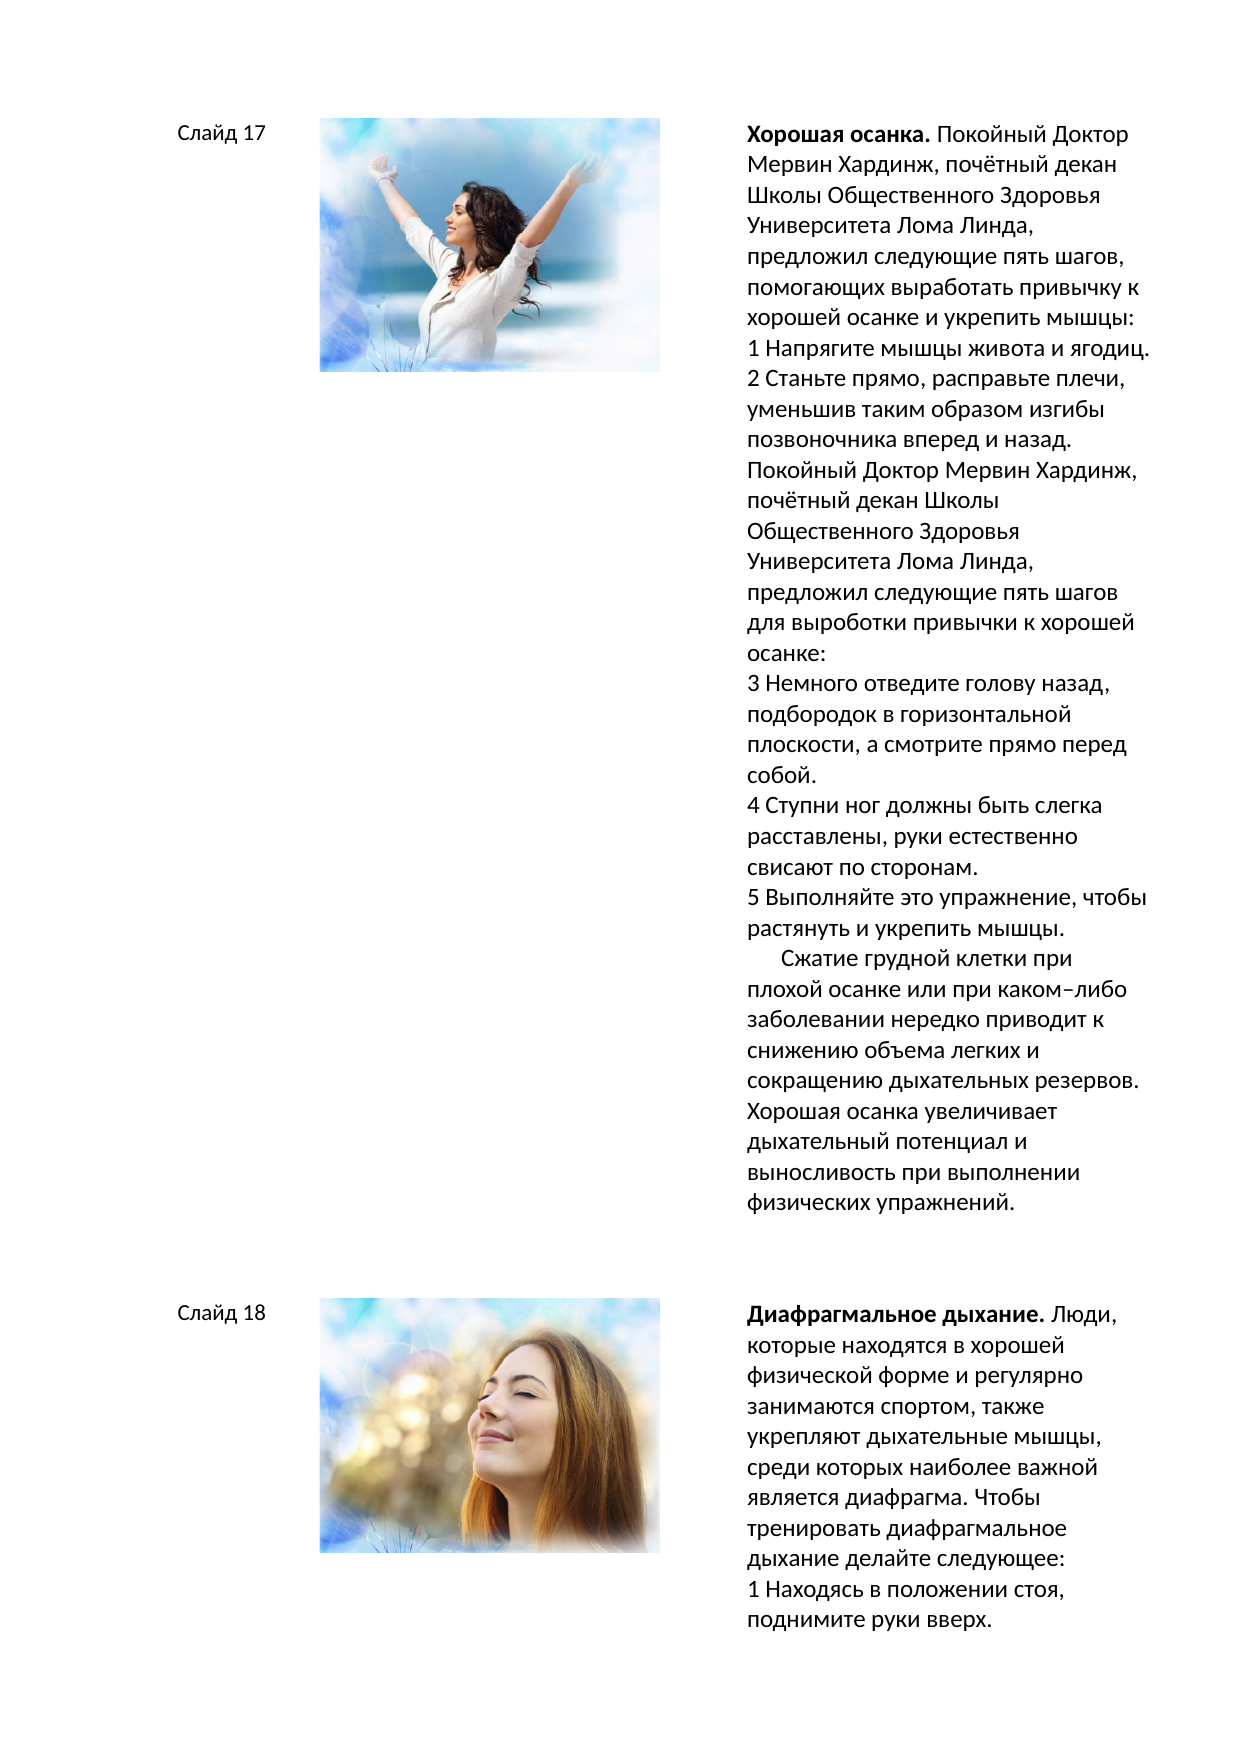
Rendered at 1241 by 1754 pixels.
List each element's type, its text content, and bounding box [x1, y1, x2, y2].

table_cell Слайд 18 [166, 1298, 308, 1636]
table_cell [308, 1298, 736, 1636]
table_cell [736, 1298, 1163, 1636]
table_cell Хорошая осанка. Покойный Доктор Мервин Хардинж, почётный декан Школы Общественного Здоровья Университета Лома Линда, предложил следующие пять шагов, помогающих выработать привычку к хорошей осанке и укрепить мышцы: 1 Напрягите мышцы живота и ягодиц. 2 Станьте прямо, расправьте плечи, уменьшив таким образом изгибы позвоночника вперед и назад. Покойный Доктор Мервин Хардинж, почётный декан Школы Общественного Здоровья Университета Лома Линда, предложил следующие пять шагов для выроботки привычки к хорошей осанке: 3 Немного отведите голову назад, подбородок в горизонтальной плоскости, а смотрите прямо перед собой. 4 Ступни ног должны быть слегка расставлены, руки естественно свисают по сторонам. 5 Выполняйте это упражнение, чтобы растянуть и укрепить мышцы. Сжатие грудной клетки при плохой осанке или при каком–либо заболевании нередко приводит к снижению объема легких и сокращению дыхательных резервов. Хорошая осанка увеличивает дыхательный потенциал и выносливость при выполнении физических упражнений. [736, 118, 1163, 1298]
table_cell Слайд 17 [166, 118, 308, 1298]
table_cell [308, 118, 736, 1298]
